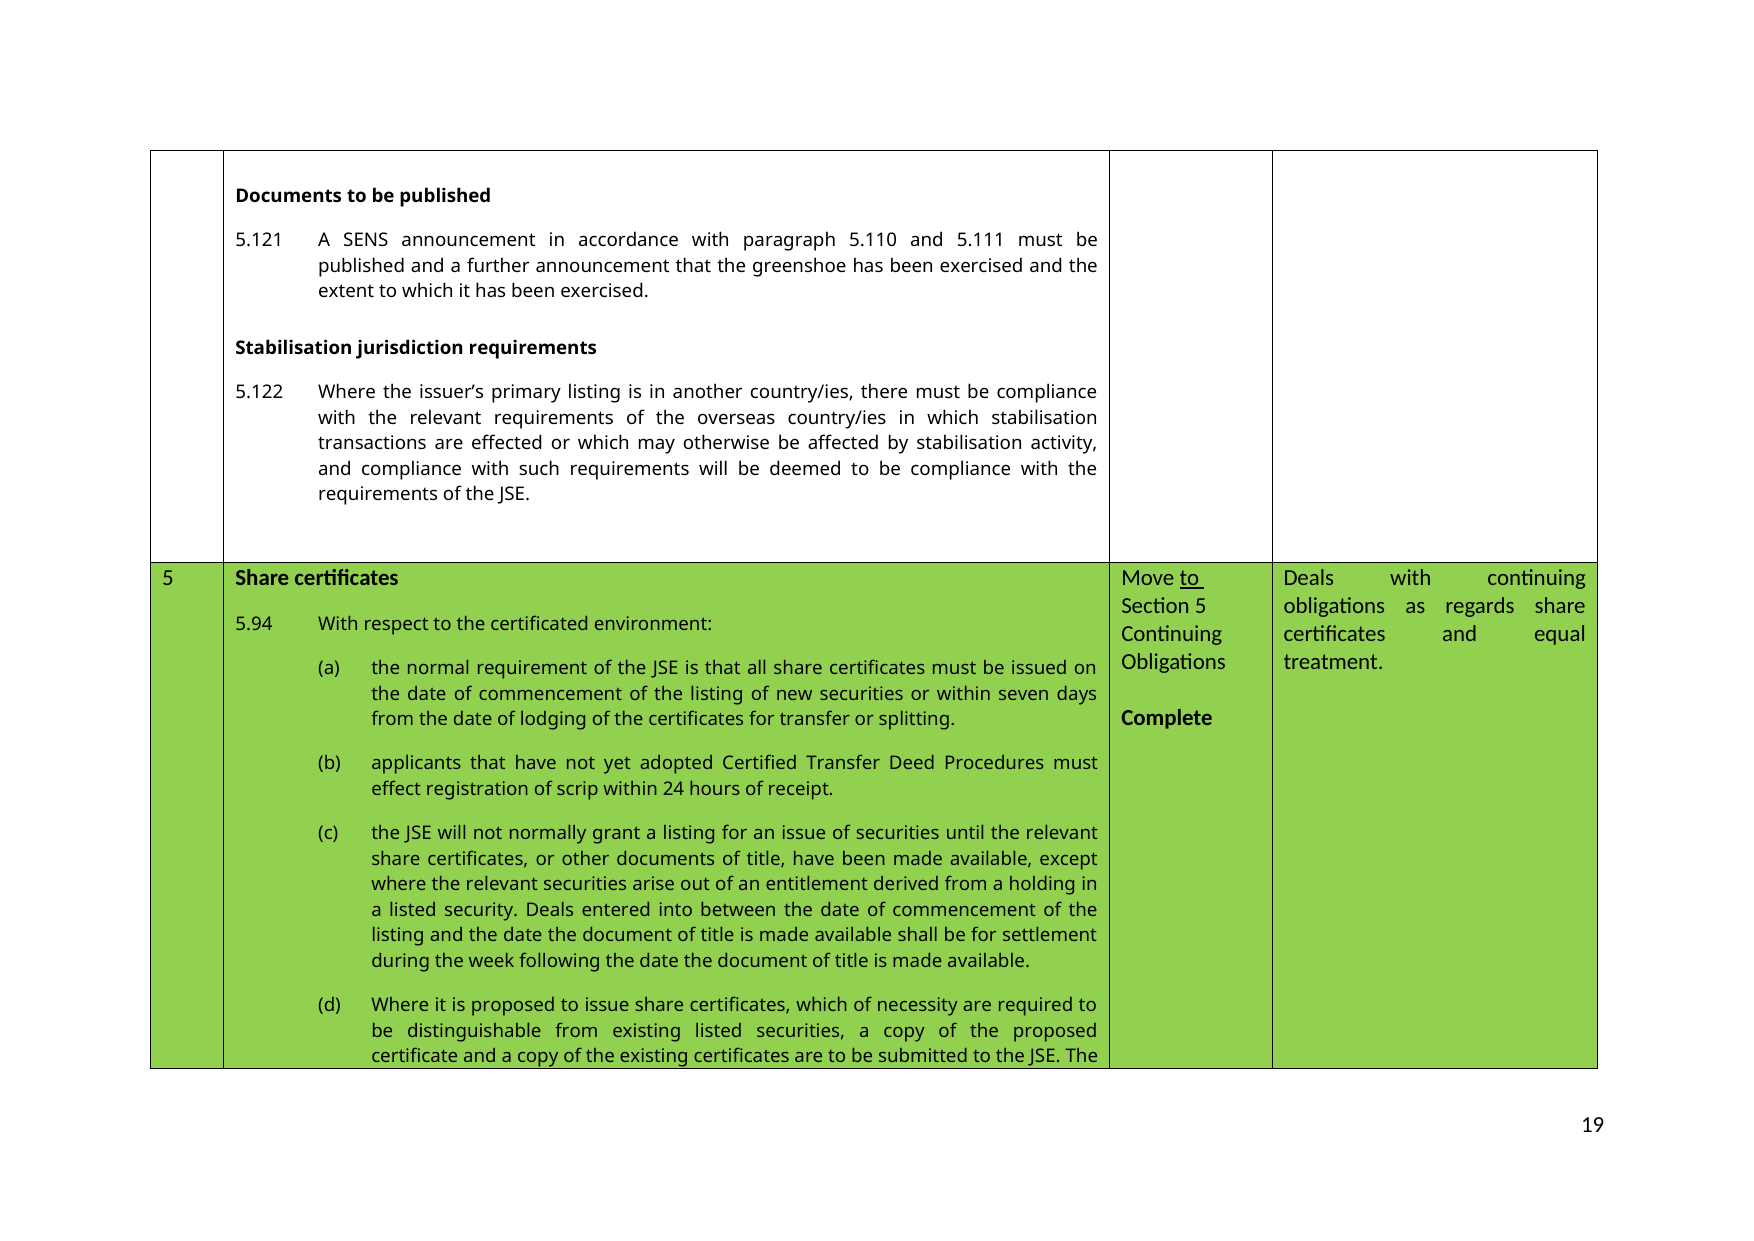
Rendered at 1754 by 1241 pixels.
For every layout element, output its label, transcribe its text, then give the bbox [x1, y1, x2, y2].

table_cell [224, 151, 1109, 562]
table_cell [1273, 563, 1597, 1068]
table_cell 5 [151, 563, 223, 1068]
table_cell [1110, 151, 1272, 562]
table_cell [224, 563, 1109, 1068]
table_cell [1273, 151, 1597, 562]
table_cell 4 [151, 151, 223, 562]
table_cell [1110, 563, 1272, 1068]
